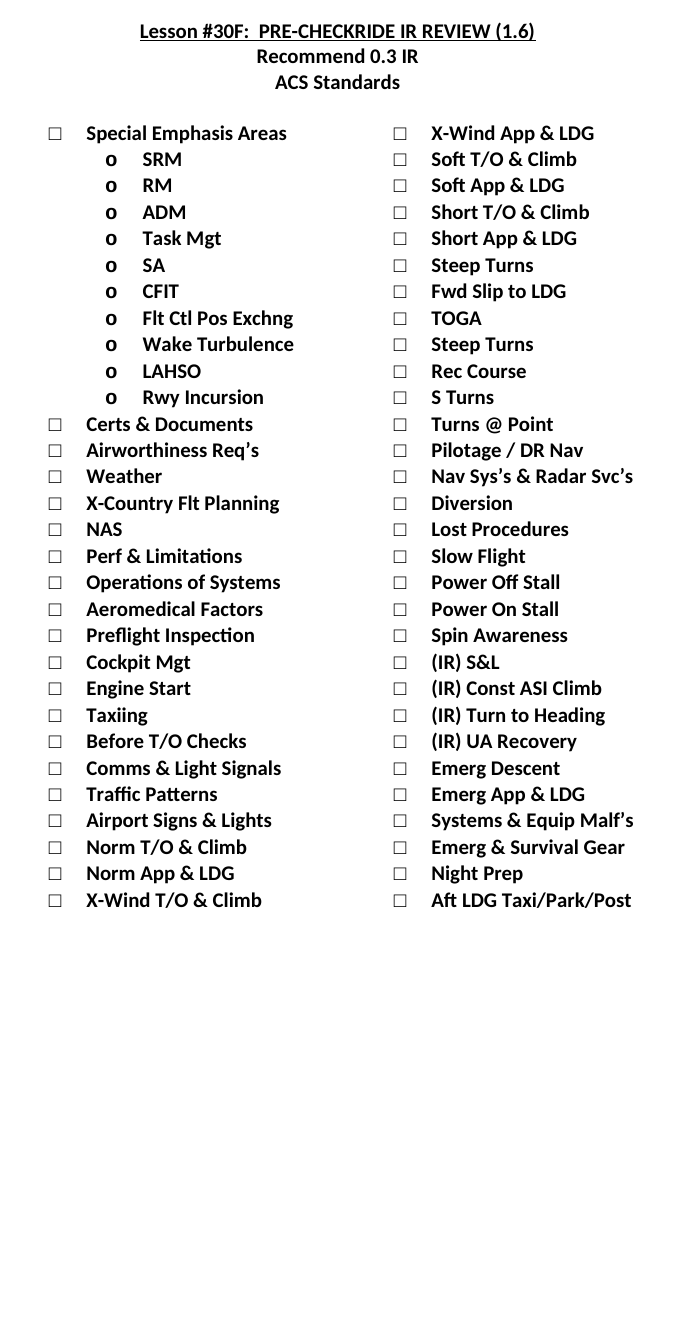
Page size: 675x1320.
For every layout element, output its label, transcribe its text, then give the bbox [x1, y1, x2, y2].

text Recommend 0.3 IR [30, 43, 645, 69]
list NAS [49, 517, 300, 543]
list ADM [105, 199, 300, 226]
list SRM [105, 146, 300, 173]
list Emerg Descent [394, 755, 645, 781]
list Steep Turns [394, 252, 645, 278]
list (IR) Const ASI Climb [394, 675, 645, 702]
list Power On Stall [394, 596, 645, 622]
list CFIT [105, 278, 300, 305]
list Certs & Documents [49, 411, 300, 437]
list TOGA [394, 305, 645, 331]
list Diversion [394, 490, 645, 517]
list Traffic Patterns [49, 781, 300, 808]
list Spin Awareness [394, 622, 645, 649]
list Operations of Systems [49, 569, 300, 596]
list Aeromedical Factors [49, 596, 300, 622]
list Norm App & LDG [49, 861, 300, 887]
list Rec Course [394, 358, 645, 384]
list Aft LDG Taxi/Park/Post [394, 887, 645, 913]
list SA [105, 252, 300, 278]
text Lesson #30F: PRE-CHECKRIDE IR REVIEW (1.6) [30, 18, 645, 43]
list Weather [49, 464, 300, 490]
list Emerg App & LDG [394, 781, 645, 808]
list Systems & Equip Malf’s [394, 808, 645, 834]
list LAHSO [105, 358, 300, 384]
list Lost Procedures [394, 517, 645, 543]
text ACS Standards [30, 69, 645, 94]
list Comms & Light Signals [49, 755, 300, 781]
list Steep Turns [394, 331, 645, 358]
list (IR) S&L [394, 649, 645, 675]
list Cockpit Mgt [49, 649, 300, 675]
list Night Prep [394, 861, 645, 887]
list X-Wind App & LDG [394, 120, 645, 146]
list Norm T/O & Climb [49, 834, 300, 861]
list Perf & Limitations [49, 543, 300, 569]
list Airport Signs & Lights [49, 808, 300, 834]
list Preflight Inspection [49, 622, 300, 649]
list Wake Turbulence [105, 331, 300, 358]
list X-Country Flt Planning [49, 490, 300, 517]
list (IR) Turn to Heading [394, 702, 645, 728]
list Task Mgt [105, 226, 300, 252]
list Taxiing [49, 702, 300, 728]
list Airworthiness Req’s [49, 437, 300, 464]
list Short App & LDG [394, 226, 645, 252]
list Pilotage / DR Nav [394, 437, 645, 464]
list X-Wind T/O & Climb [49, 887, 300, 913]
list Nav Sys’s & Radar Svc’s [394, 464, 645, 490]
list S Turns [394, 384, 645, 411]
list Special Emphasis Areas [49, 120, 300, 146]
list Before T/O Checks [49, 728, 300, 755]
list Short T/O & Climb [394, 199, 645, 226]
list Turns @ Point [394, 411, 645, 437]
list Soft T/O & Climb [394, 146, 645, 173]
list Rwy Incursion [105, 384, 300, 411]
list RM [105, 173, 300, 199]
list Slow Flight [394, 543, 645, 569]
list Engine Start [49, 675, 300, 702]
list (IR) UA Recovery [394, 728, 645, 755]
list Emerg & Survival Gear [394, 834, 645, 861]
list Power Off Stall [394, 569, 645, 596]
list Fwd Slip to LDG [394, 278, 645, 305]
list Soft App & LDG [394, 173, 645, 199]
list Flt Ctl Pos Exchng [105, 305, 300, 331]
